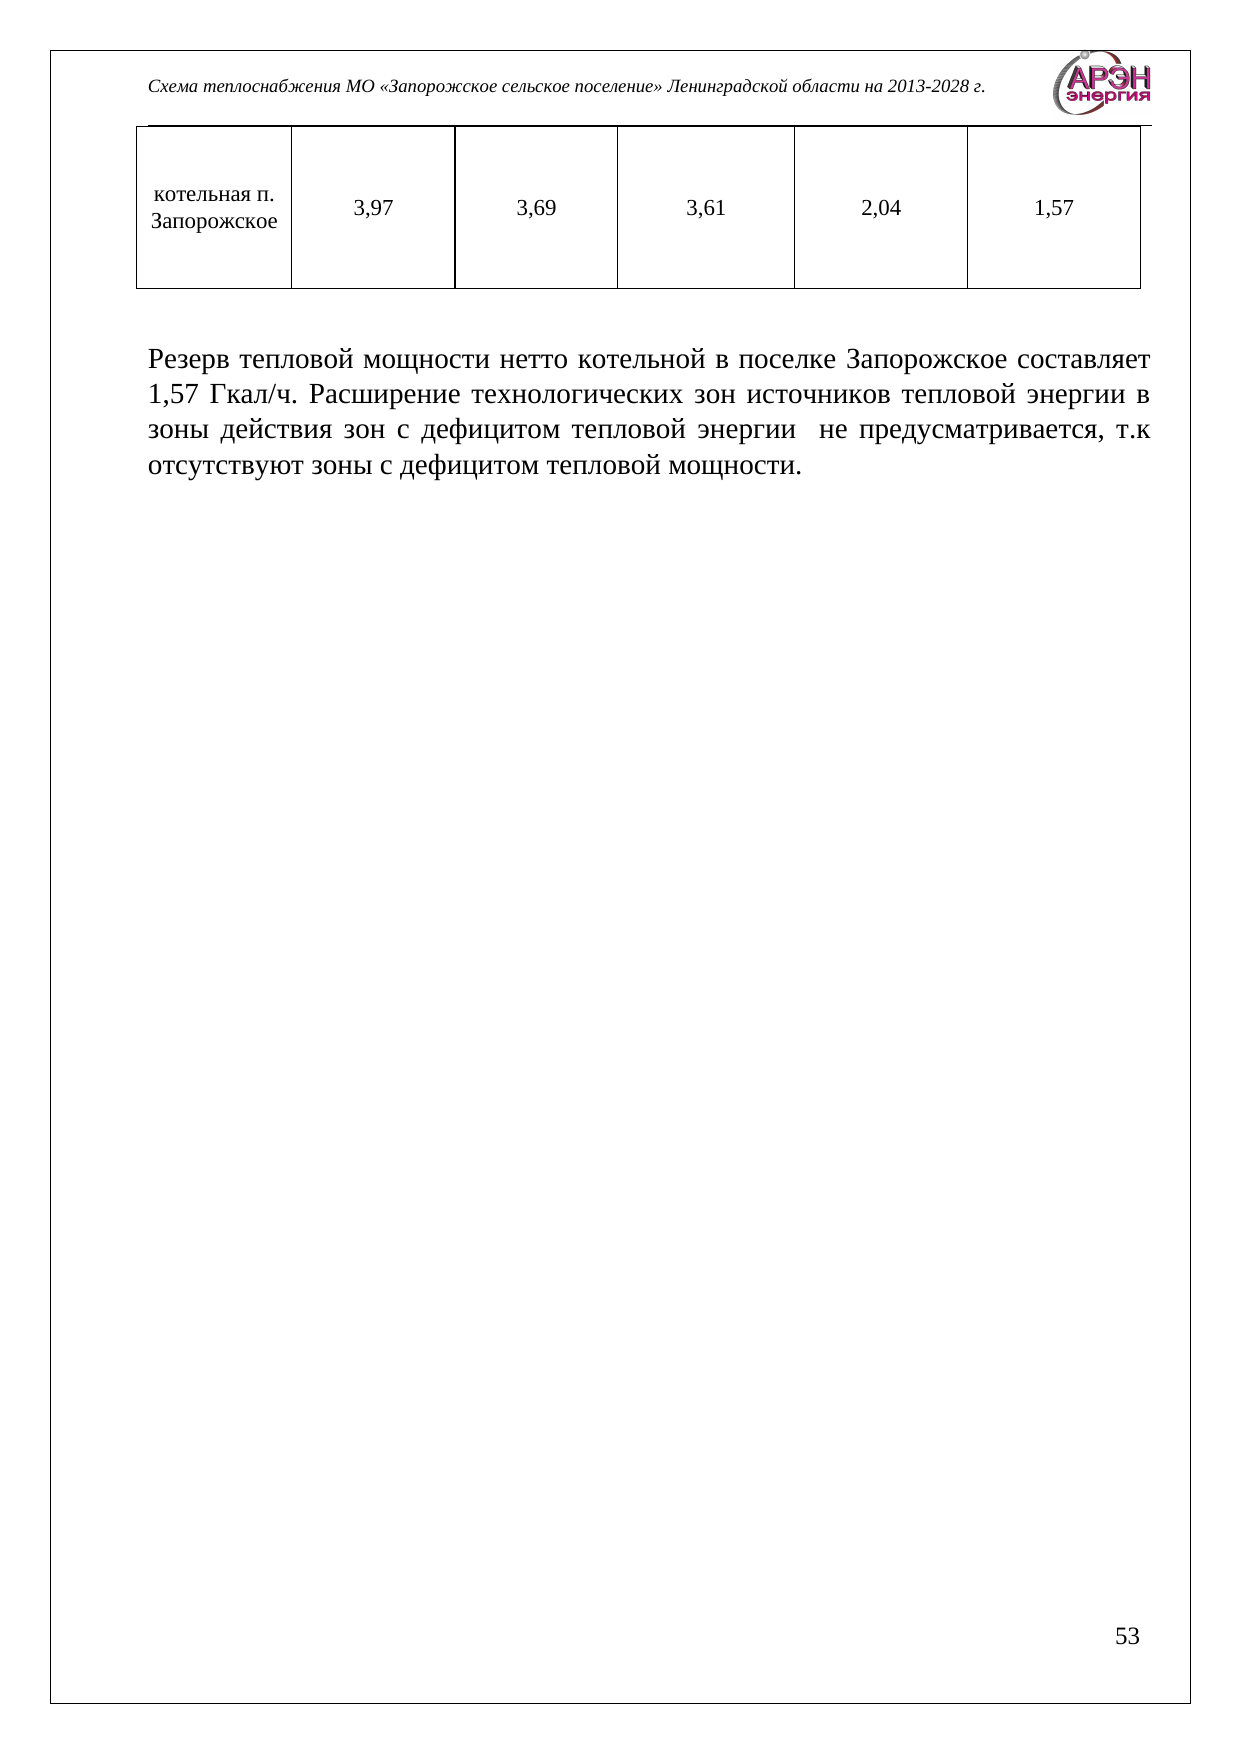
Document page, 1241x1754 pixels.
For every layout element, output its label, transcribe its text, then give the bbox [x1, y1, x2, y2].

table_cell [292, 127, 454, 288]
picture [1053, 51, 1152, 118]
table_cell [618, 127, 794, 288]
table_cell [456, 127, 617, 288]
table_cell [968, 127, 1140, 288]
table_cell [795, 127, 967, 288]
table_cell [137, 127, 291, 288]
text Резерв тепловой мощности нетто котельной в поселке Запорожское составляет 1,57 Гкал/ч. Расширение технологических зон источников тепловой энергии в зоны действия зон с дефицитом тепловой энергии не предусматривается, т.к отсутствуют зоны с дефицитом тепловой мощности. [148, 341, 1152, 480]
